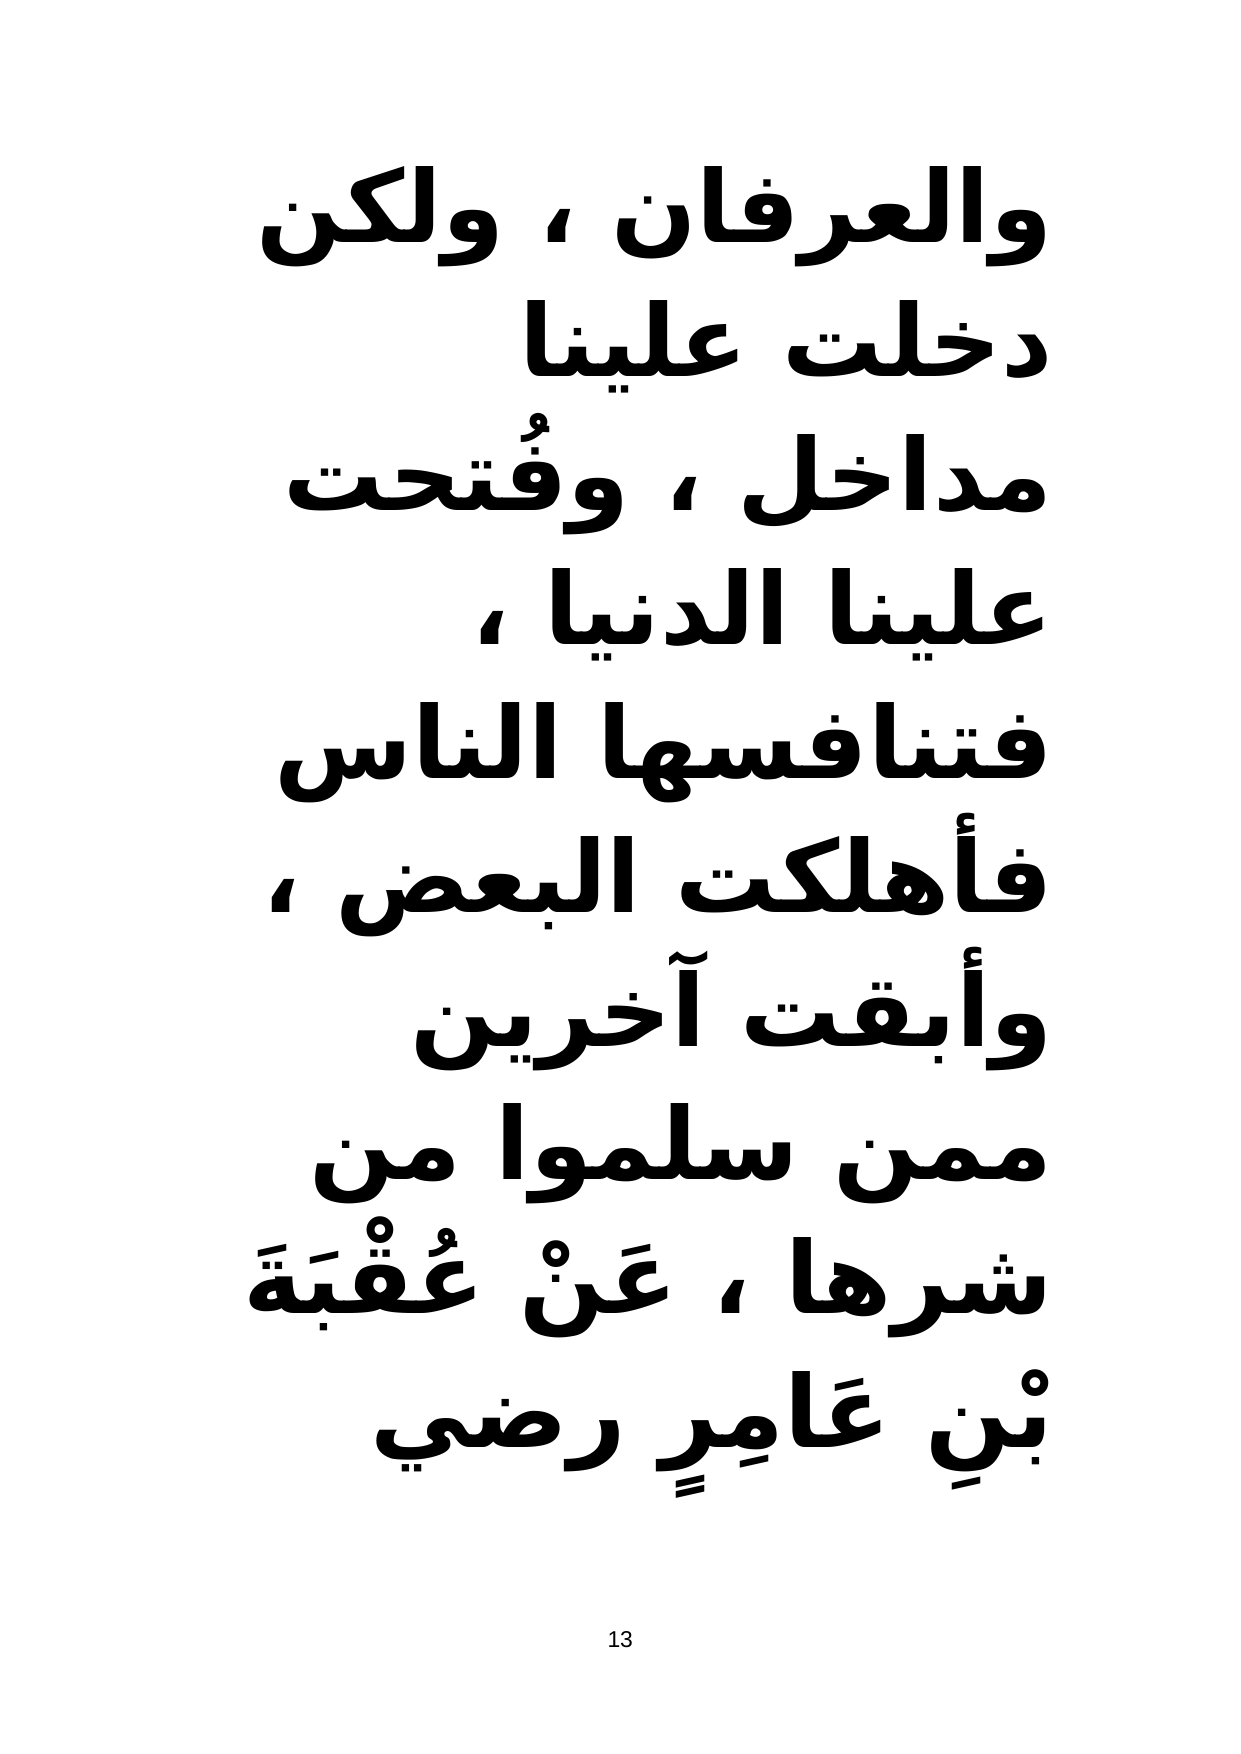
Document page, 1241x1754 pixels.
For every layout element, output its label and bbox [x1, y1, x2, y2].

text [187, 150, 1053, 1471]
